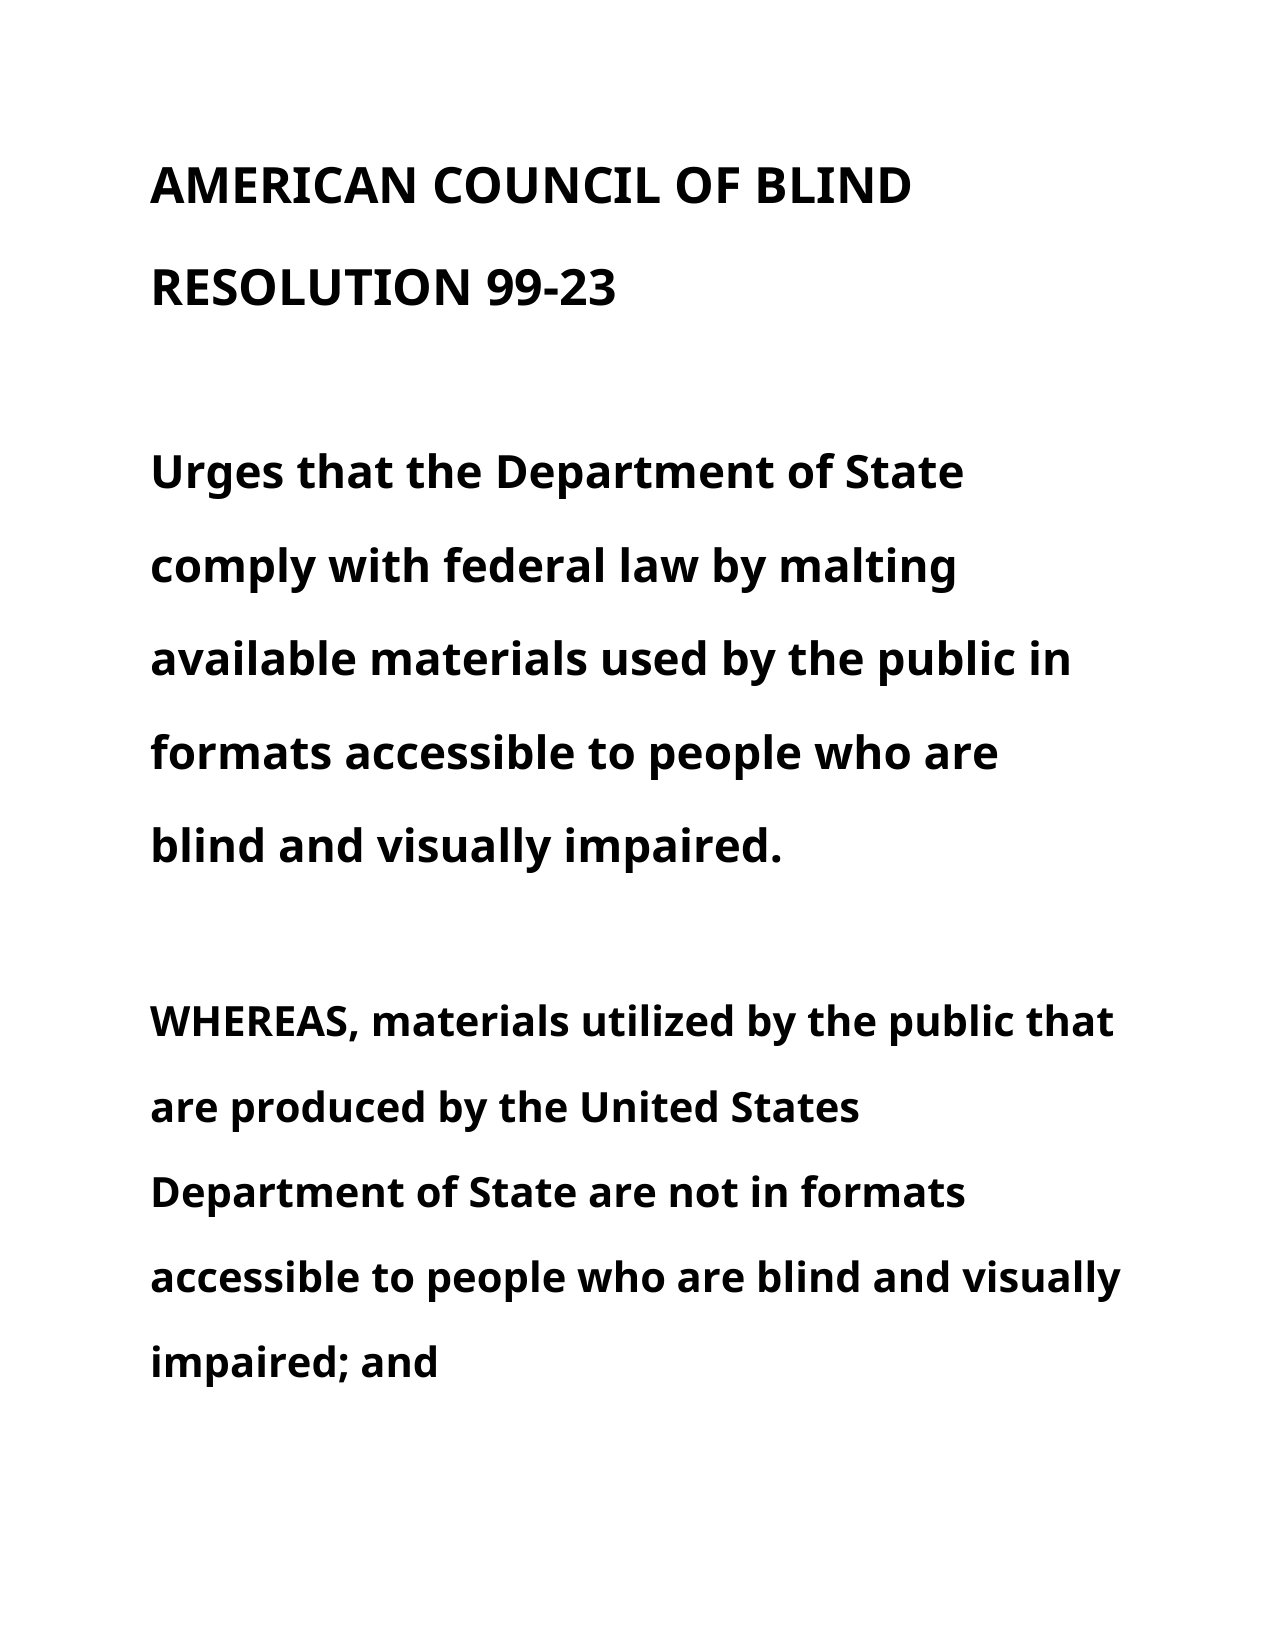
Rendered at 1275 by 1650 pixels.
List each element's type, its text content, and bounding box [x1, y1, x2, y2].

text WHEREAS, materials utilized by the public that are produced by the United States Department of State are not in formats accessible to people who are blind and visually impaired; and [150, 992, 1125, 1389]
text Urges that the Department of State comply with federal law by malting available materials used by the public in formats accessible to people who are blind and visually impaired. [150, 439, 1125, 876]
subtitle AMERICAN COUNCIL OF BLIND [150, 150, 1125, 218]
subtitle RESOLUTION 99-23 [150, 252, 1125, 320]
